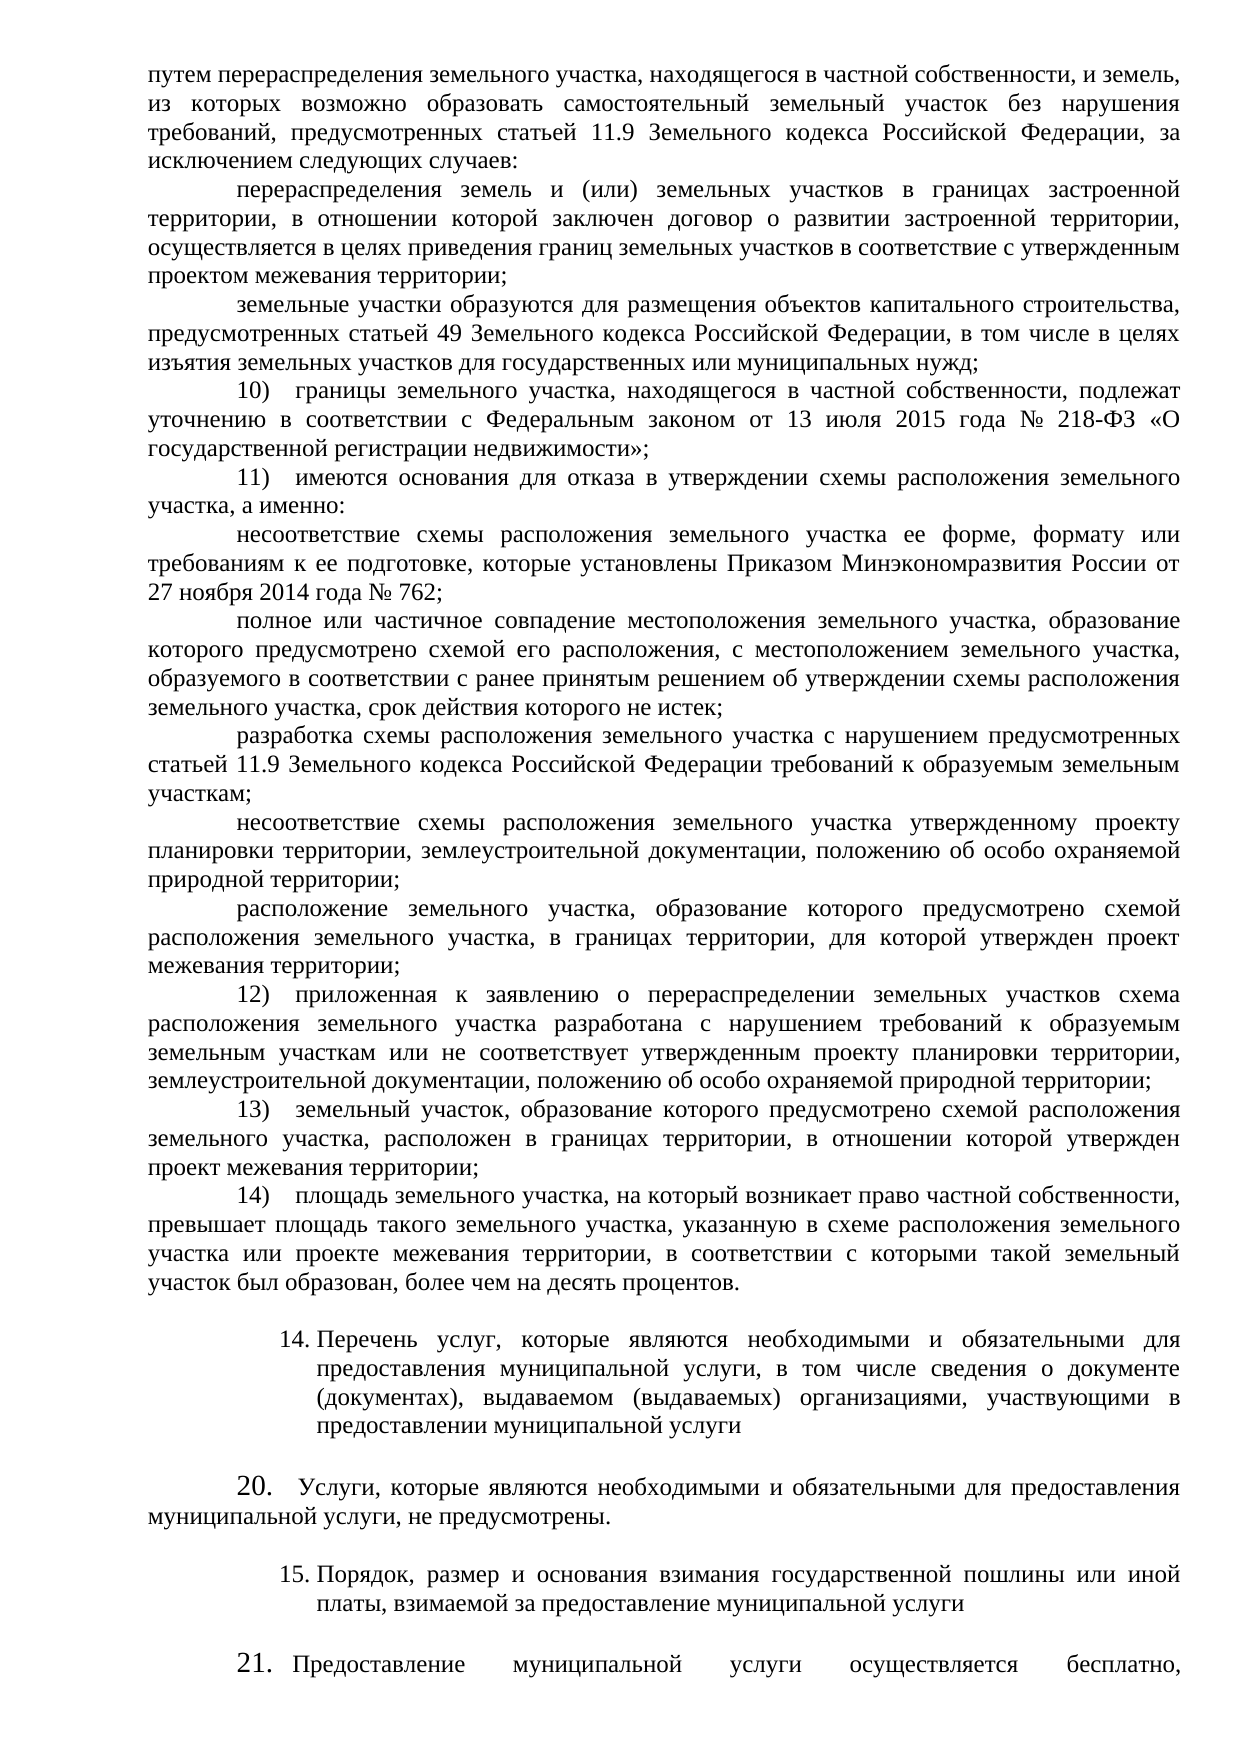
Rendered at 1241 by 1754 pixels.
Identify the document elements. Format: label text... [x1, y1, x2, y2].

list границы земельного участка, находящегося в частной собственности, подлежат уточнению в соответствии с Федеральным законом от 13 июля 2015 года № 218-ФЗ «О государственной регистрации недвижимости»; [148, 375, 1181, 462]
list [148, 59, 1181, 174]
text перераспределения земель и (или) земельных участков в границах застроенной территории, в отношении которой заключен договор о развитии застроенной территории, осуществляется в целях приведения границ земельных участков в соответствие с утвержденным проектом межевания территории; [148, 174, 1181, 289]
list Перечень услуг, которые являются необходимыми и обязательными для предоставления муниципальной услуги, в том числе сведения о документе (документах), выдаваемом (выдаваемых) организациями, участвующими в предоставлении муниципальной услуги [279, 1324, 1181, 1439]
text расположение земельного участка, образование которого предусмотрено схемой расположения земельного участка, в границах территории, для которой утвержден проект межевания территории; [148, 893, 1181, 979]
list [148, 1645, 1181, 1679]
list Услуги, которые являются необходимыми и обязательными для предоставления муниципальной услуги, не предусмотрены. [148, 1468, 1181, 1530]
text полное или частичное совпадение местоположения земельного участка, образование которого предусмотрено схемой его расположения, с местоположением земельного участка, образуемого в соответствии с ранее принятым решением об утверждении схемы расположения земельного участка, срок действия которого не истек; [148, 605, 1181, 720]
list Порядок, размер и основания взимания государственной пошлины или иной платы, взимаемой за предоставление муниципальной услуги [279, 1559, 1181, 1616]
list приложенная к заявлению о перераспределении земельных участков схема расположения земельного участка разработана с нарушением требований к образуемым земельным участкам или не соответствует утвержденным проекту планировки территории, землеустроительной документации, положению об особо охраняемой природной территории; [148, 979, 1181, 1094]
list имеются основания для отказа в утверждении схемы расположения земельного участка, а именно: [148, 462, 1181, 519]
text разработка схемы расположения земельного участка с нарушением предусмотренных статьей 11.9 Земельного кодекса Российской Федерации требований к образуемым земельным участкам; [148, 720, 1181, 807]
list площадь земельного участка, на который возникает право частной собственности, превышает площадь такого земельного участка, указанную в схеме расположения земельного участка или проекте межевания территории, в соответствии с которыми такой земельный участок был образован, более чем на десять процентов. [148, 1180, 1181, 1295]
text несоответствие схемы расположения земельного участка ее форме, формату или требованиям к ее подготовке, которые установлены Приказом Минэкономразвития России от 27 ноября 2014 года № 762; [148, 519, 1181, 605]
text несоответствие схемы расположения земельного участка утвержденному проекту планировки территории, землеустроительной документации, положению об особо охраняемой природной территории; [148, 807, 1181, 893]
text земельные участки образуются для размещения объектов капитального строительства, предусмотренных статьей 49 Земельного кодекса Российской Федерации, в том числе в целях изъятия земельных участков для государственных или муниципальных нужд; [148, 289, 1181, 375]
list земельный участок, образование которого предусмотрено схемой расположения земельного участка, расположен в границах территории, в отношении которой утвержден проект межевания территории; [148, 1094, 1181, 1180]
